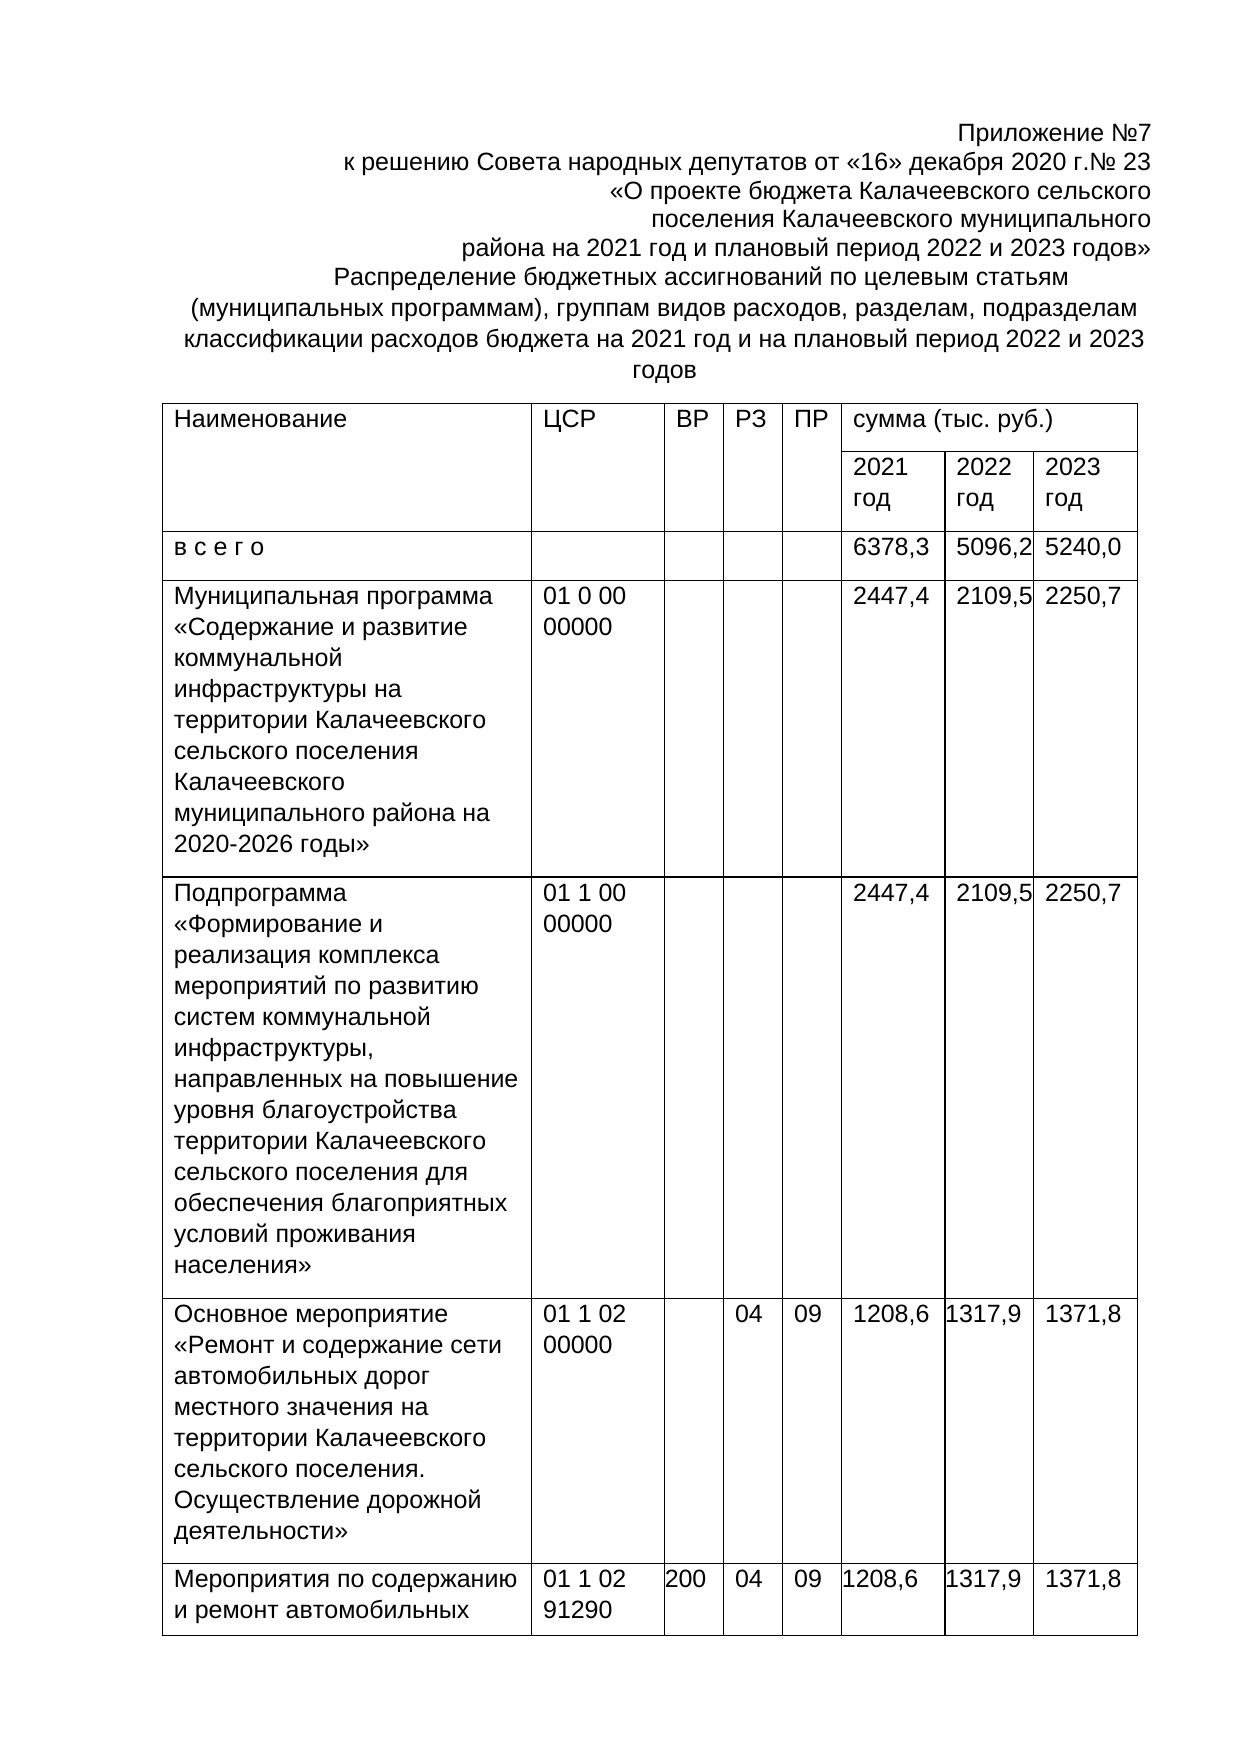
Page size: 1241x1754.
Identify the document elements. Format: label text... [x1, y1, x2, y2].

table_header ПР [783, 404, 841, 531]
table_cell 200 [665, 1564, 723, 1635]
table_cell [163, 1564, 531, 1635]
table_header Наименование [163, 404, 531, 531]
table_cell в с е г о [163, 532, 531, 579]
table_cell 2022 год [946, 452, 1033, 531]
table_cell 1371,8 [1034, 1299, 1137, 1563]
table_cell [665, 532, 723, 579]
table_cell 2250,7 [1034, 581, 1137, 876]
table_cell 01 1 02 91290 [532, 1564, 664, 1635]
table_cell 5240,0 [1034, 532, 1137, 579]
table_cell [724, 878, 782, 1297]
table_cell [783, 581, 841, 876]
table_cell 1208,6 [842, 1299, 944, 1563]
table_cell [724, 581, 782, 876]
table_cell 1371,8 [1034, 1564, 1137, 1635]
table_header ЦСР [532, 404, 664, 531]
table_cell [665, 1299, 723, 1563]
table_cell Муниципальная программа «Содержание и развитие коммунальной инфраструктуры на территории Калачеевского сельского поселения Калачеевского муниципального района на 2020-2026 годы» [163, 581, 531, 876]
text района на 2021 год и плановый период 2022 и 2023 годов» [177, 233, 1152, 262]
table_cell 1208,6 [842, 1564, 944, 1635]
table_cell [665, 878, 723, 1297]
table_cell 01 1 00 00000 [532, 878, 664, 1297]
table_cell 01 1 02 00000 [532, 1299, 664, 1563]
table_cell 1317,9 [946, 1299, 1033, 1563]
table_cell 6378,3 [842, 532, 944, 579]
table_cell [665, 581, 723, 876]
table_cell 2447,4 [842, 878, 944, 1297]
table_cell 2109,5 [946, 581, 1033, 876]
table_cell Основное мероприятие «Ремонт и содержание сети автомобильных дорог местного значения на территории Калачеевского сельского поселения. Осуществление дорожной деятельности» [163, 1299, 531, 1563]
table_header ВР [665, 404, 723, 531]
text Распределение бюджетных ассигнований по целевым статьям (муниципальных программам), группам видов расходов, разделам, подразделам классификации расходов бюджета на 2021 год и на плановый период 2022 и 2023 годов [177, 262, 1152, 384]
table_cell Подпрограмма «Формирование и реализация комплекса мероприятий по развитию систем коммунальной инфраструктуры, направленных на повышение уровня благоустройства территории Калачеевского сельского поселения для обеспечения благоприятных условий проживания населения» [163, 878, 531, 1297]
table_cell 04 [724, 1299, 782, 1563]
table_cell [783, 878, 841, 1297]
text Приложение №7 [177, 118, 1152, 147]
table_cell 09 [783, 1299, 841, 1563]
table_header РЗ [724, 404, 782, 531]
table_cell 04 [724, 1564, 782, 1635]
table_cell 09 [783, 1564, 841, 1635]
text поселения Калачеевского муниципального [177, 204, 1152, 233]
table_cell 01 0 00 00000 [532, 581, 664, 876]
table_cell 5096,2 [946, 532, 1033, 579]
table_cell [532, 532, 664, 579]
table_cell 2021 год [842, 452, 944, 531]
table_cell 2109,5 [946, 878, 1033, 1297]
table_cell 2447,4 [842, 581, 944, 876]
text к решению Совета народных депутатов от «16» декабря 2020 г.№ 23 [177, 147, 1152, 176]
table_cell [724, 532, 782, 579]
table_header сумма (тыс. руб.) [842, 404, 1137, 451]
table_cell 2023 год [1034, 452, 1137, 531]
table_cell [783, 532, 841, 579]
text «О проекте бюджета Калачеевского сельского [177, 176, 1152, 204]
table_cell 1317,9 [946, 1564, 1033, 1635]
table_cell 2250,7 [1034, 878, 1137, 1297]
